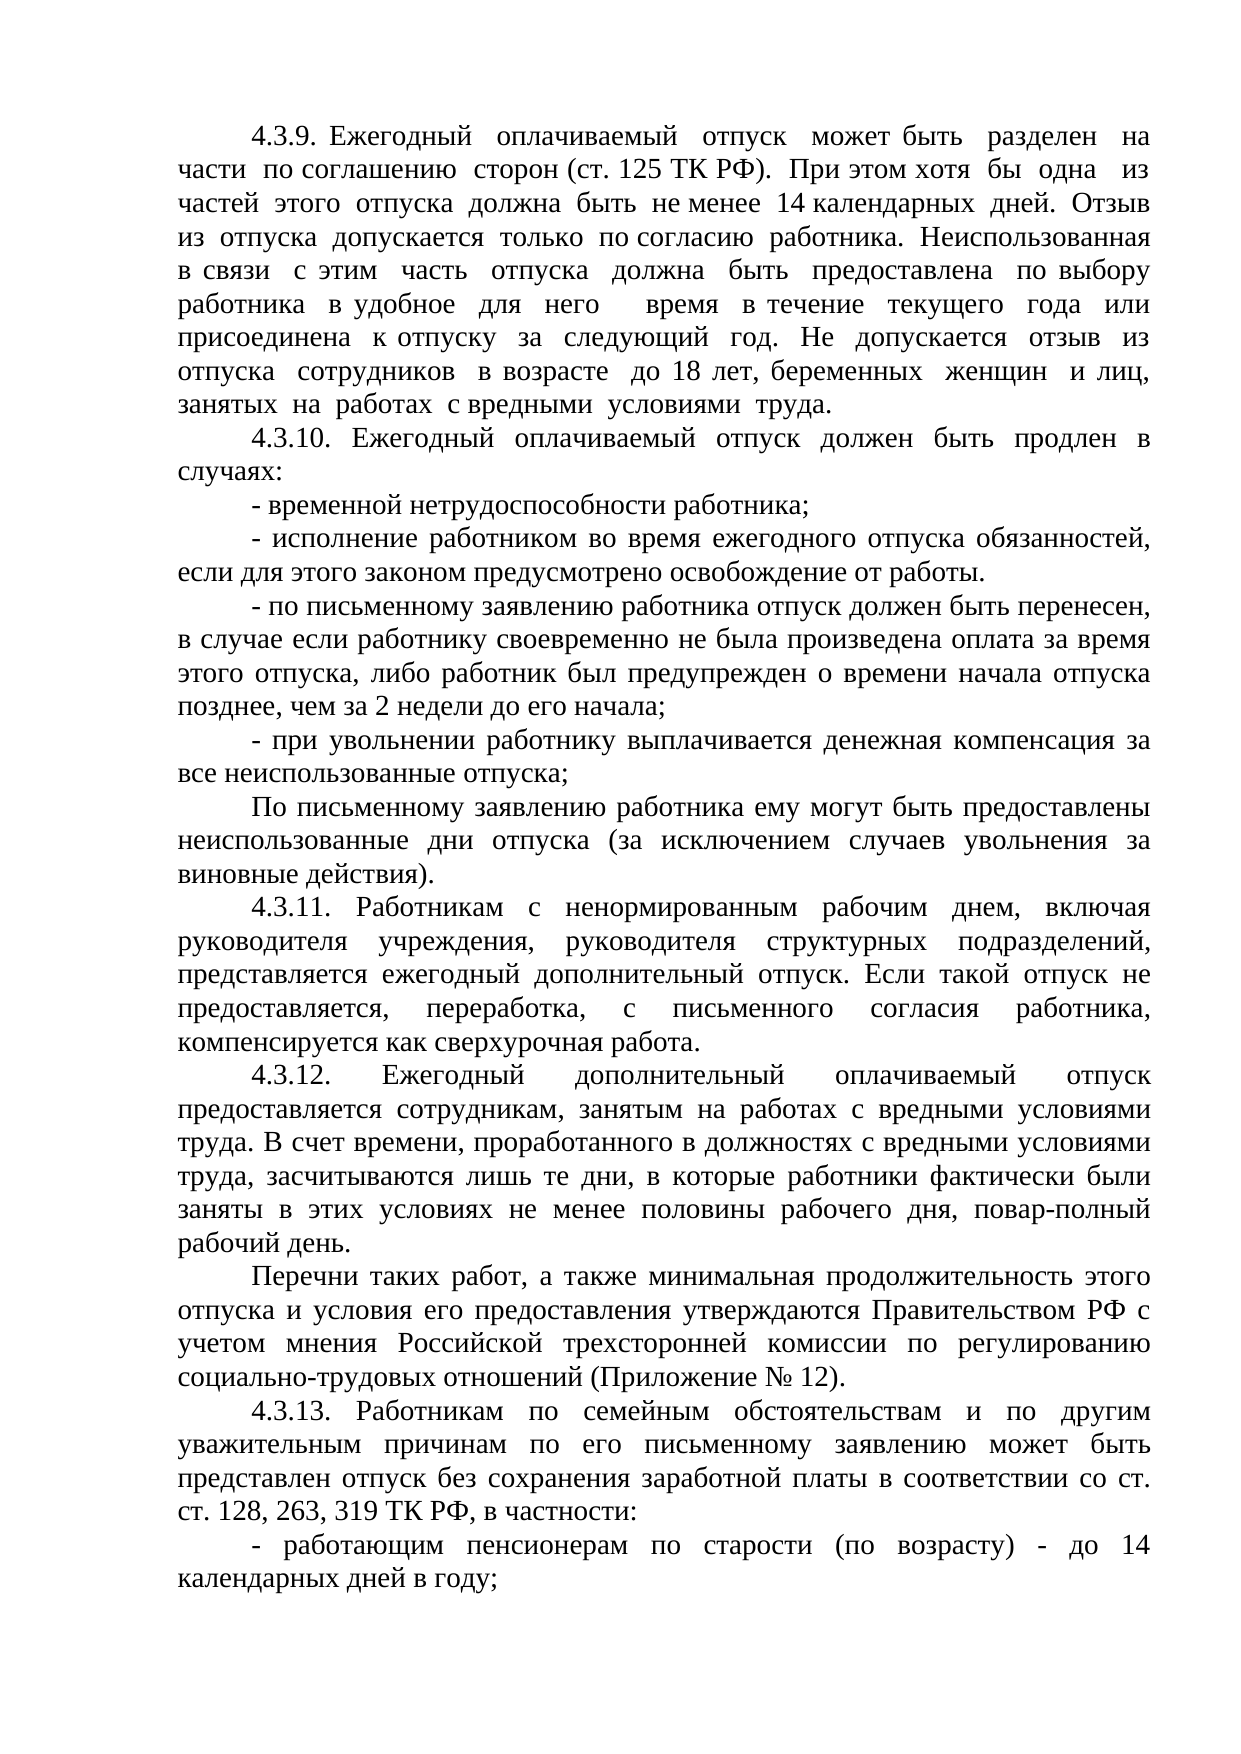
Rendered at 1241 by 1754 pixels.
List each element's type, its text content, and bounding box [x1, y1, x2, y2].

text 4.3.13. Работникам по семейным обстоятельствам и по другим уважительным причинам по его письменному заявлению может быть представлен отпуск без сохранения заработной платы в соответствии со ст. ст. 128, 263, 319 ТК РФ, в частности: [177, 1393, 1152, 1527]
text По письменному заявлению работника ему могут быть предоставлены неиспользованные дни отпуска (за исключением случаев увольнения за виновные действия). [177, 789, 1152, 889]
text 4.3.10. Ежегодный оплачиваемый отпуск должен быть продлен в случаях: [177, 420, 1152, 487]
text - при увольнении работнику выплачивается денежная компенсация за все неиспользованные отпуска; [177, 722, 1152, 789]
text - временной нетрудоспособности работника; [177, 487, 1152, 521]
text Перечни таких работ, а также минимальная продолжительность этого отпуска и условия его предоставления утверждаются Правительством РФ с учетом мнения Российской трехсторонней комиссии по регулированию социально-трудовых отношений (Приложение № 12). [177, 1258, 1152, 1393]
text - исполнение работником во время ежегодного отпуска обязанностей, если для этого законом предусмотрено освобождение от работы. [177, 521, 1152, 588]
text - работающим пенсионерам по старости (по возрасту) - до 14 календарных дней в году; [177, 1527, 1152, 1594]
text 4.3.9. Ежегодный оплачиваемый отпуск может быть разделен на части по соглашению сторон (ст. 125 ТК РФ). При этом хотя бы одна из частей этого отпуска должна быть не менее 14 календарных дней. Отзыв из отпуска допускается только по согласию работника. Неиспользованная в связи с этим часть отпуска должна быть предоставлена по выбору работника в удобное для него время в течение текущего года или присоединена к отпуску за следующий год. Не допускается отзыв из отпуска сотрудников в возрасте до 18 лет, беременных женщин и лиц, занятых на работах с вредными условиями труда. [177, 118, 1152, 420]
text 4.3.12. Ежегодный дополнительный оплачиваемый отпуск предоставляется сотрудникам, занятым на работах с вредными условиями труда. В счет времени, проработанного в должностях с вредными условиями труда, засчитываются лишь те дни, в которые работники фактически были заняты в этих условиях не менее половины рабочего дня, повар-полный рабочий день. [177, 1057, 1152, 1258]
text 4.3.11. Работникам с ненормированным рабочим днем, включая руководителя учреждения, руководителя структурных подразделений, представляется ежегодный дополнительный отпуск. Если такой отпуск не предоставляется, переработка, с письменного согласия работника, компенсируется как сверхурочная работа. [177, 889, 1152, 1057]
text - по письменному заявлению работника отпуск должен быть перенесен, в случае если работнику своевременно не была произведена оплата за время этого отпуска, либо работник был предупрежден о времени начала отпуска позднее, чем за 2 недели до его начала; [177, 588, 1152, 722]
